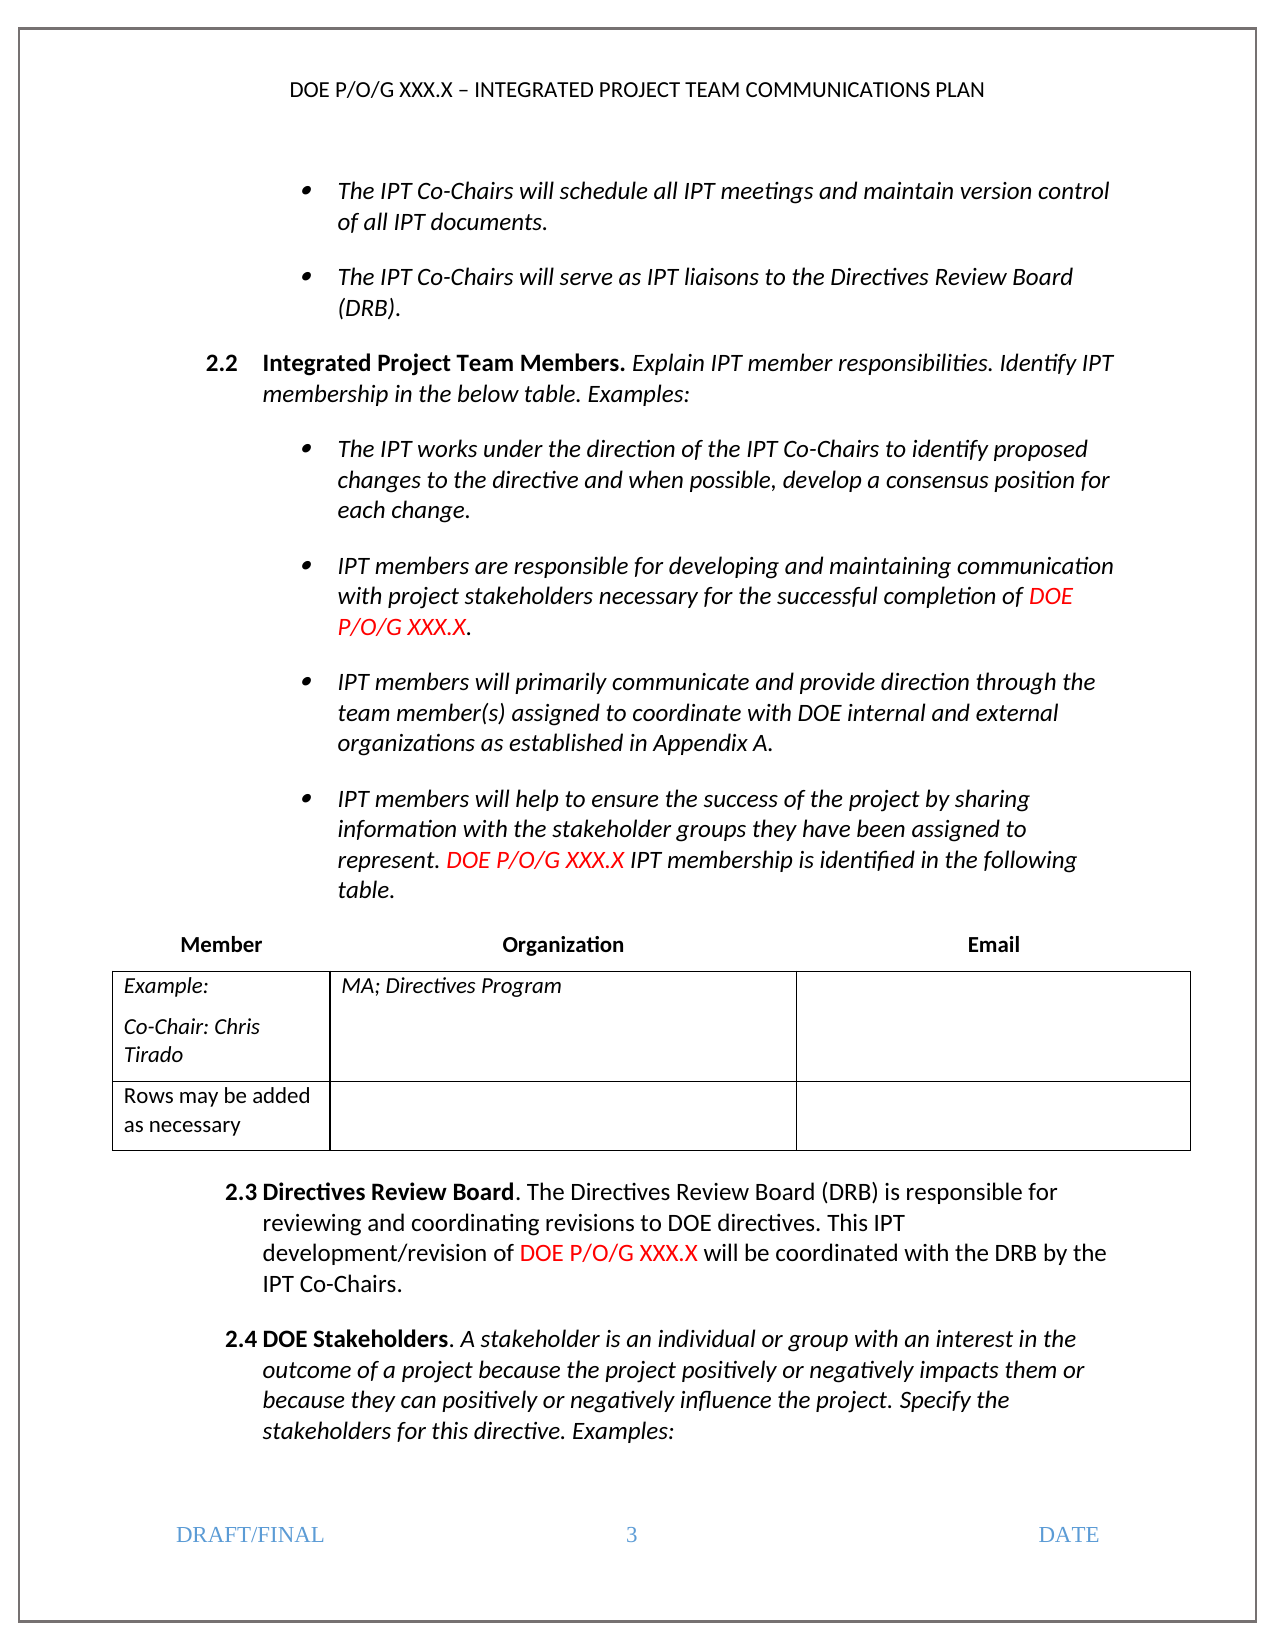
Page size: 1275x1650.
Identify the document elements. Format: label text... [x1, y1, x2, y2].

list The IPT works under the direction of the IPT Co-Chairs to identify proposed changes to the directive and when possible, develop a consensus position for each change. [300, 433, 1125, 525]
list IPT members will primarily communicate and provide direction through the team member(s) assigned to coordinate with DOE internal and external organizations as established in Appendix A. [300, 666, 1125, 758]
table_cell MA; Directives Program [331, 972, 796, 1081]
table_header Organization [330, 930, 797, 971]
table_cell [797, 1082, 1190, 1150]
table_cell Rows may be added as necessary [113, 1082, 329, 1150]
list The IPT Co-Chairs will schedule all IPT meetings and maintain version control of all IPT documents. [300, 175, 1125, 236]
list DOE Stakeholders. A stakeholder is an individual or group with an interest in the outcome of a project because the project positively or negatively impacts them or because they can positively or negatively influence the project. Specify the stakeholders for this directive. Examples: [225, 1323, 1125, 1445]
list IPT members are responsible for developing and maintaining communication with project stakeholders necessary for the successful completion of DOE P/O/G XXX.X. [300, 550, 1125, 641]
table_cell [331, 1082, 796, 1150]
list Directives Review Board. The Directives Review Board (DRB) is responsible for reviewing and coordinating revisions to DOE directives. This IPT development/revision of DOE P/O/G XXX.X will be coordinated with the DRB by the IPT Co-Chairs. [225, 1176, 1125, 1298]
table_cell [797, 972, 1190, 1081]
table_cell Example: Co-Chair: Chris Tirado [113, 972, 329, 1081]
list IPT members will help to ensure the success of the project by sharing information with the stakeholder groups they have been assigned to represent. DOE P/O/G XXX.X IPT membership is identified in the following table. [300, 783, 1125, 905]
table_header Email [797, 930, 1191, 971]
table_header Member [113, 930, 330, 971]
list Integrated Project Team Members. Explain IPT member responsibilities. Identify IPT membership in the below table. Examples: [206, 347, 1125, 408]
list The IPT Co-Chairs will serve as IPT liaisons to the Directives Review Board (DRB). [300, 261, 1125, 322]
